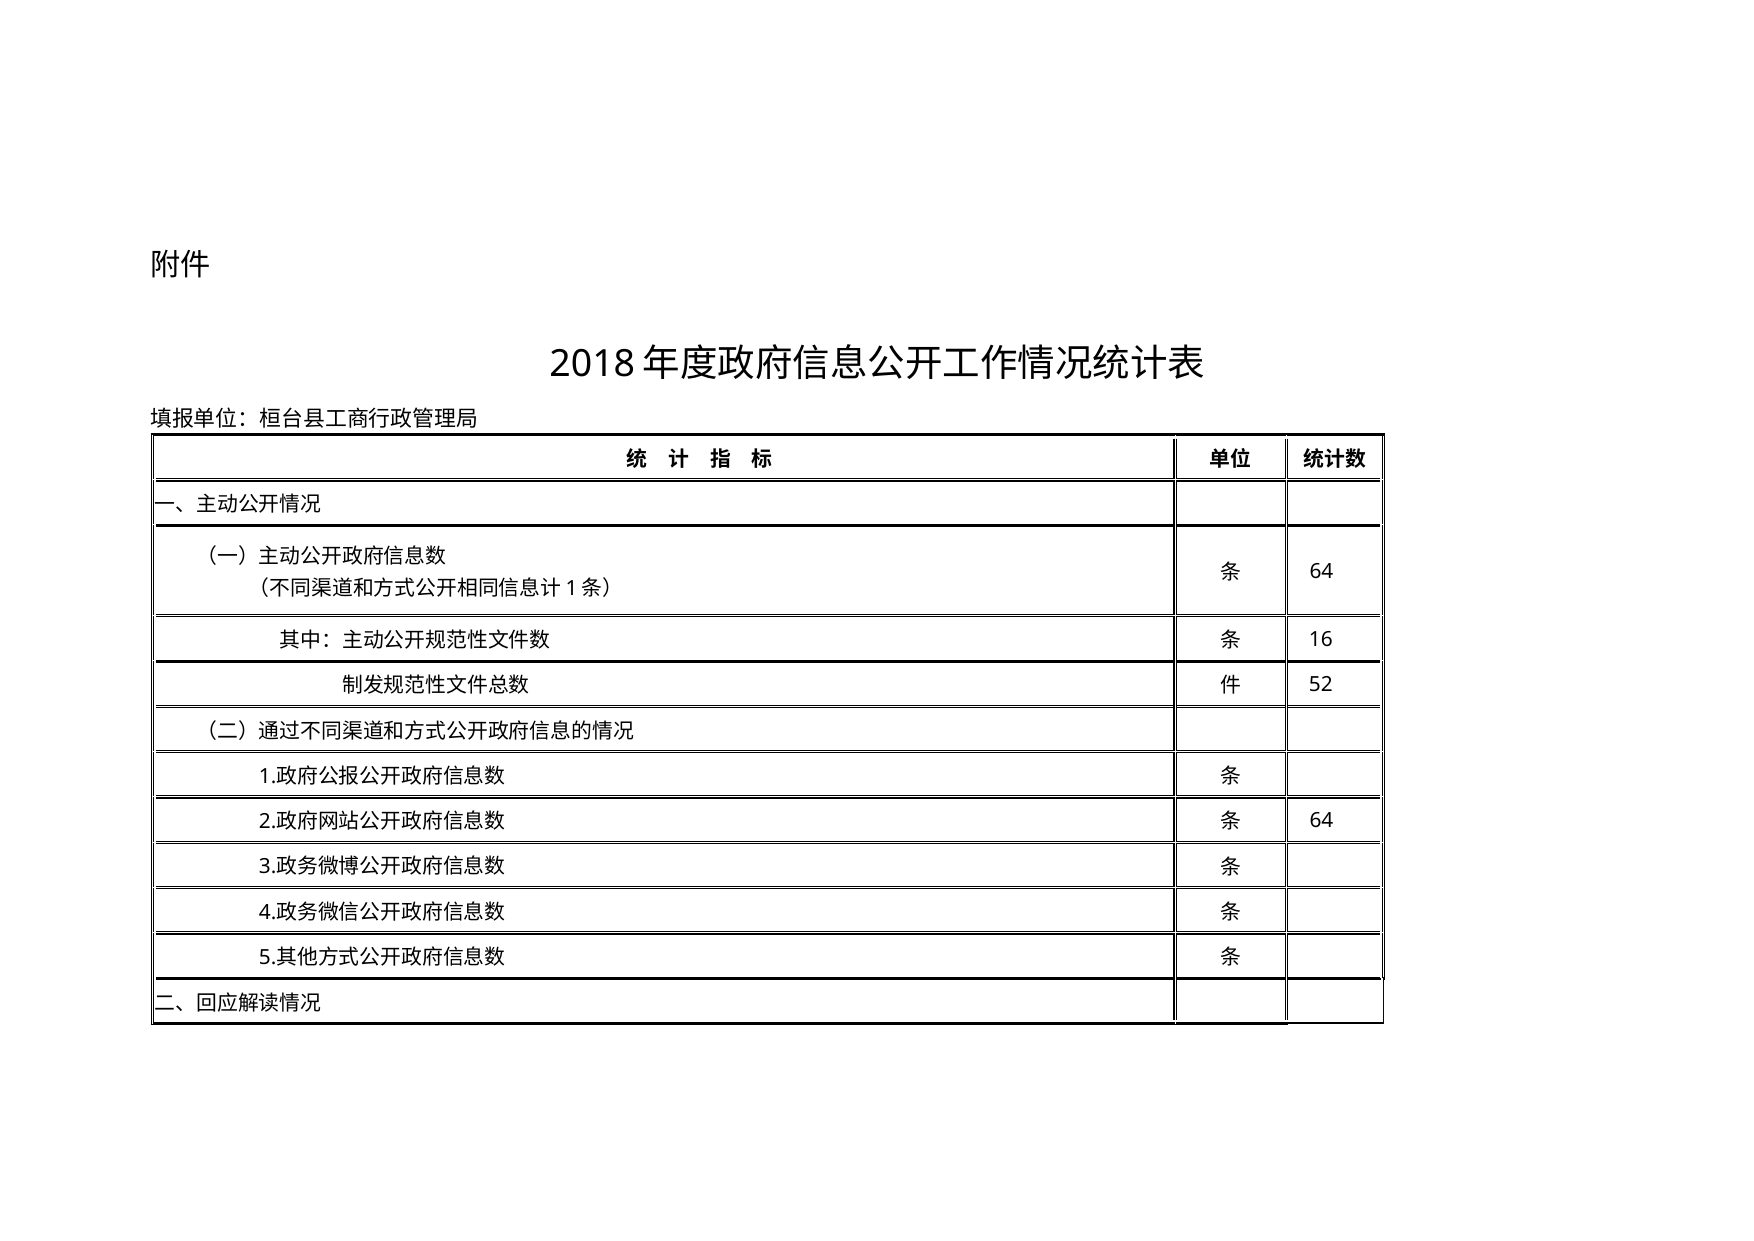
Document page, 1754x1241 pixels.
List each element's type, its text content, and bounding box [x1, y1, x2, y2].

table_cell [1175, 979, 1286, 1022]
table_cell 2.政府网站公开政府信息数 [152, 795, 1175, 841]
table_cell [1288, 886, 1382, 931]
table_cell [1288, 750, 1382, 795]
table_header 统 计 指 标 [154, 436, 1175, 478]
table_cell 52 [1288, 660, 1383, 705]
table_cell [1288, 841, 1382, 886]
text 2018年度政府信息公开工作情况统计表 [150, 328, 1604, 393]
table_cell 64 [1288, 524, 1383, 614]
table_cell 1.政府公报公开政府信息数 [154, 750, 1174, 795]
table_cell 条 [1177, 844, 1285, 886]
table_cell 条 [1177, 617, 1285, 659]
table_cell 制发规范性文件总数 [152, 660, 1173, 705]
table_cell [1286, 478, 1383, 523]
table_cell 条 [1177, 753, 1285, 795]
table_cell [1286, 931, 1383, 977]
table_cell 3.政务微博公开政府信息数 [154, 841, 1174, 886]
table_cell [1288, 705, 1382, 750]
table_cell 一、主动公开情况 [152, 478, 1175, 523]
table_cell 5.其他方式公开政府信息数 [152, 931, 1175, 977]
table_cell （一）主动公开政府信息数 （不同渠道和方式公开相同信息计1条） [152, 524, 1173, 614]
table_cell [1286, 977, 1383, 1022]
table_cell 条 [1177, 799, 1285, 841]
table_cell [1177, 482, 1285, 523]
table_cell 件 [1177, 663, 1285, 705]
text 填报单位：桓台县工商行政管理局 [150, 400, 1604, 433]
table_cell 二、回应解读情况 [154, 977, 1175, 1022]
table_cell 16 [1288, 614, 1382, 659]
table_cell [1177, 708, 1285, 750]
text 附件 [150, 230, 1604, 295]
table_cell 64 [1286, 795, 1383, 841]
table_cell 其中：主动公开规范性文件数 [154, 614, 1174, 659]
table_cell 条 [1177, 527, 1285, 614]
table_header 单位 [1175, 436, 1286, 478]
table_cell 条 [1177, 935, 1285, 977]
table_header 统计数 [1286, 435, 1382, 478]
table_cell 4.政务微信公开政府信息数 [154, 886, 1174, 931]
table_cell 条 [1177, 889, 1285, 931]
table_cell （二）通过不同渠道和方式公开政府信息的情况 [154, 705, 1173, 750]
